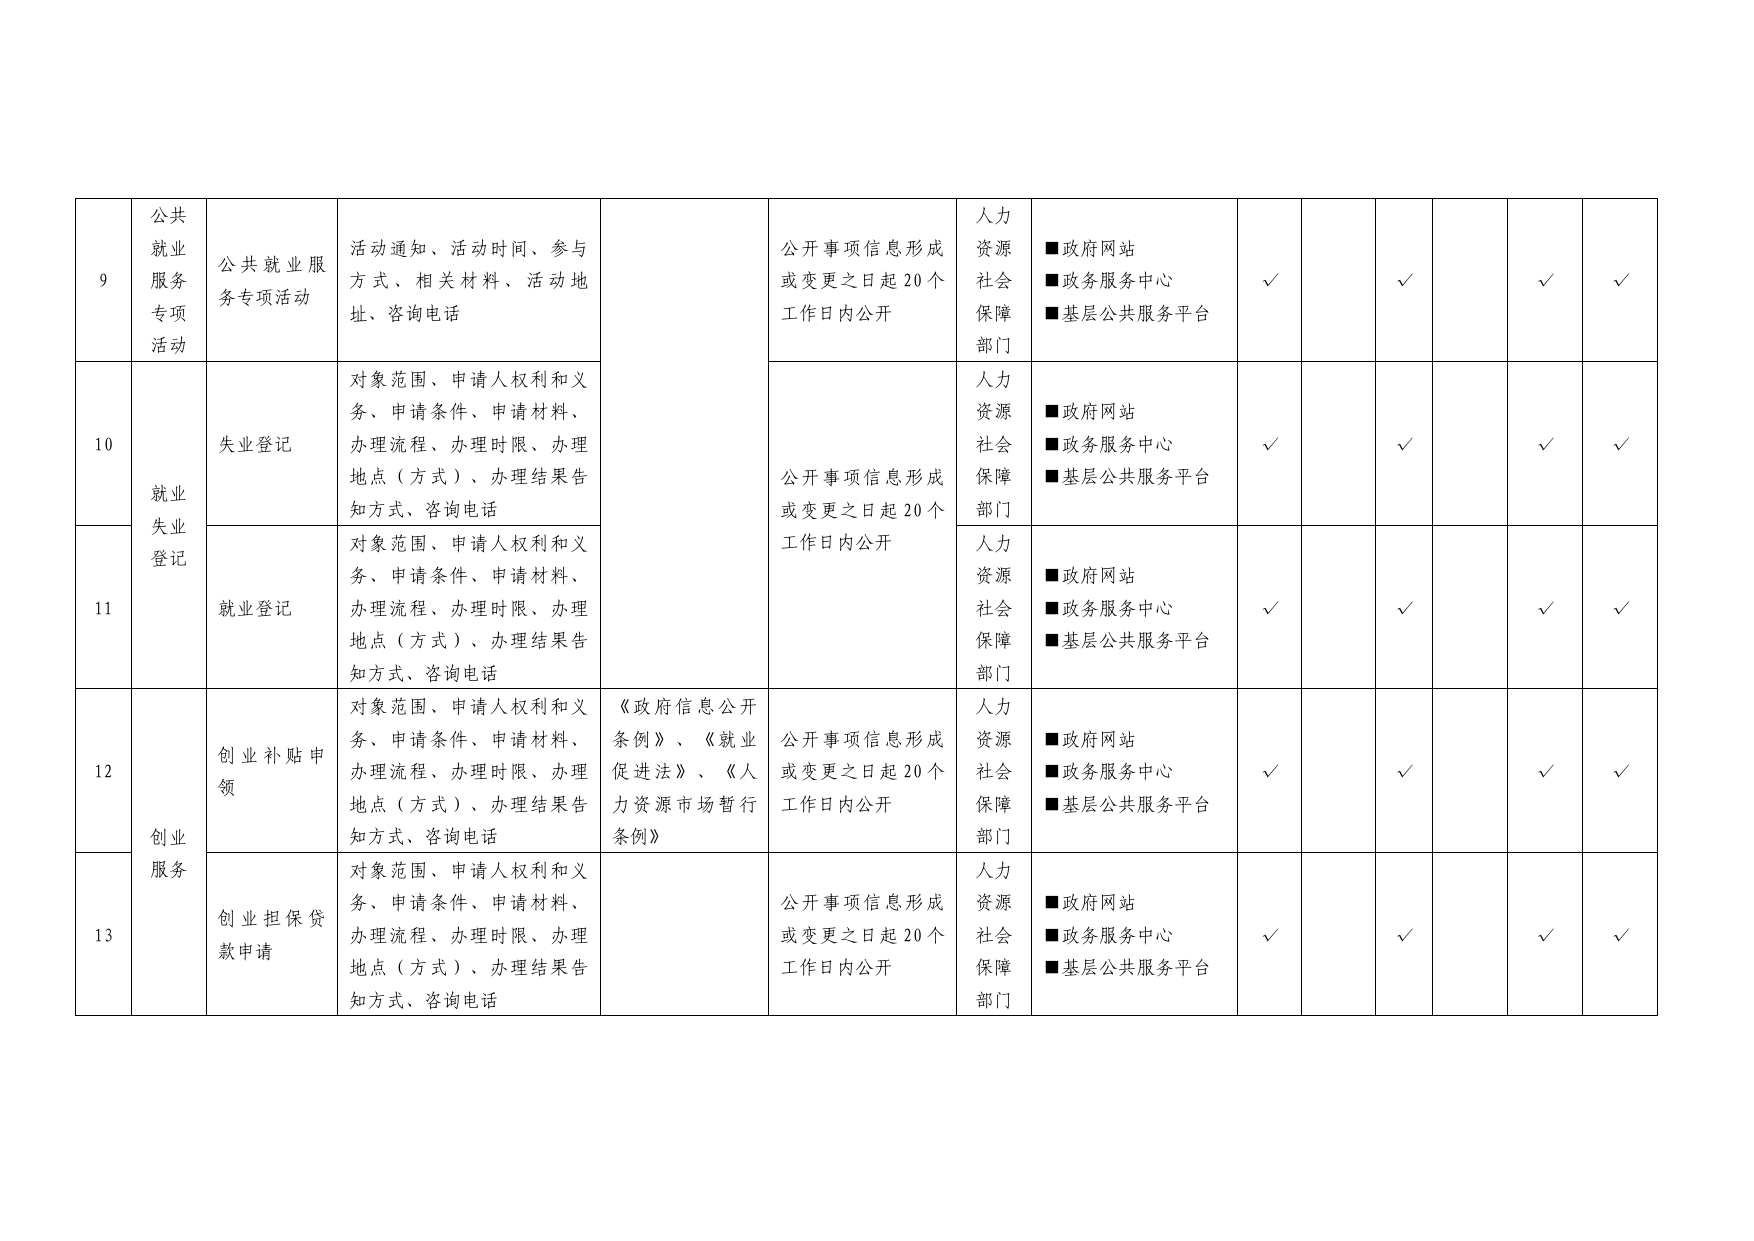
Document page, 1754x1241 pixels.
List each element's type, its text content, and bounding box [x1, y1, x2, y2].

table_cell √ [1376, 199, 1432, 361]
table_cell √ [1508, 362, 1582, 525]
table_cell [1032, 199, 1237, 361]
table_cell 人力资源社会保障部门 [957, 362, 1031, 525]
table_cell ■政府网站 ■政务服务中心 ■基层公共服务平台 [1032, 362, 1237, 525]
table_cell ■政府网站 ■政务服务中心 ■基层公共服务平台 [1032, 526, 1237, 688]
table_cell √ [1508, 689, 1582, 852]
table_cell √ [1238, 362, 1301, 525]
table_cell √ [1508, 526, 1582, 688]
table_cell ■政府网站 ■政务服务中心 ■基层公共服务平台 [1032, 689, 1237, 852]
table_cell 10 [76, 362, 131, 525]
table_cell 公共就业服务专项活动 [207, 199, 337, 361]
table_cell 对象范围、申请人权利和义务、申请条件、申请材料、办理流程、办理时限、办理地点（方式）、办理结果告知方式、咨询电话 [338, 526, 600, 688]
table_cell 11 [76, 526, 131, 688]
table_cell [1302, 362, 1375, 525]
table_cell 人力资源社会保障部门 [957, 199, 1031, 361]
table_cell 《政府信息公开条例》、《就业促进法》、《人力资源市场暂行条例》 [601, 689, 768, 852]
table_cell √ [1376, 362, 1432, 525]
table_cell 公开事项信息形成或变更之日起20个工作日内公开 [769, 689, 956, 852]
table_cell √ [1376, 526, 1432, 688]
table_cell [601, 853, 768, 1015]
table_cell 对象范围、申请人权利和义务、申请条件、申请材料、办理流程、办理时限、办理地点（方式）、办理结果告知方式、咨询电话 [338, 362, 600, 525]
table_cell √ [1238, 199, 1301, 361]
table_cell 活动通知、活动时间、参与方式、相关材料、活动地址、咨询电话 [338, 199, 600, 361]
table_cell 人力资源社会保障部门 [957, 853, 1031, 1015]
table_cell √ [1238, 689, 1301, 852]
table_cell 公开事项信息形成或变更之日起20个工作日内公开 [769, 362, 956, 688]
table_cell √ [1583, 199, 1657, 361]
table_cell [1433, 362, 1507, 525]
table_cell [1433, 526, 1507, 688]
table_cell √ [1238, 853, 1301, 1015]
table_cell 失业登记 [207, 362, 337, 525]
table_cell √ [1376, 689, 1432, 852]
table_cell 就业失业登记 [132, 362, 206, 688]
table_cell [1433, 689, 1507, 852]
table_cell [338, 853, 600, 1015]
table_cell [1302, 853, 1375, 1015]
table_cell 创业担保贷款申请 [207, 853, 337, 1015]
table_cell 对象范围、申请人权利和义务、申请条件、申请材料、办理流程、办理时限、办理地点（方式）、办理结果告知方式、咨询电话 [338, 689, 600, 852]
table_cell √ [1583, 689, 1657, 852]
table_cell 人力资源社会保障部门 [957, 689, 1031, 852]
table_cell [769, 853, 956, 1015]
table_cell 公共就业服务专项活动 [132, 199, 206, 361]
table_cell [769, 199, 956, 361]
table_cell [1302, 526, 1375, 688]
table_cell 人力资源社会保障部门 [957, 526, 1031, 688]
table_cell 12 [76, 689, 131, 852]
table_cell 就业登记 [207, 526, 337, 688]
table_cell [1302, 689, 1375, 852]
table_cell 创业服务 [132, 689, 206, 1015]
table_cell √ [1508, 853, 1582, 1015]
table_cell √ [1376, 853, 1432, 1015]
table_cell [1433, 199, 1507, 361]
table_cell √ [1583, 362, 1657, 525]
table_cell √ [1238, 526, 1301, 688]
table_cell √ [1583, 853, 1657, 1015]
table_cell √ [1583, 526, 1657, 688]
table_cell 创业补贴申领 [207, 689, 337, 852]
table_cell [1433, 853, 1507, 1015]
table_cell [1032, 853, 1237, 1015]
table_cell √ [1508, 199, 1582, 361]
table_cell 9 [76, 199, 131, 361]
table_cell [1302, 199, 1375, 361]
table_cell 13 [76, 853, 131, 1015]
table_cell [601, 199, 768, 688]
